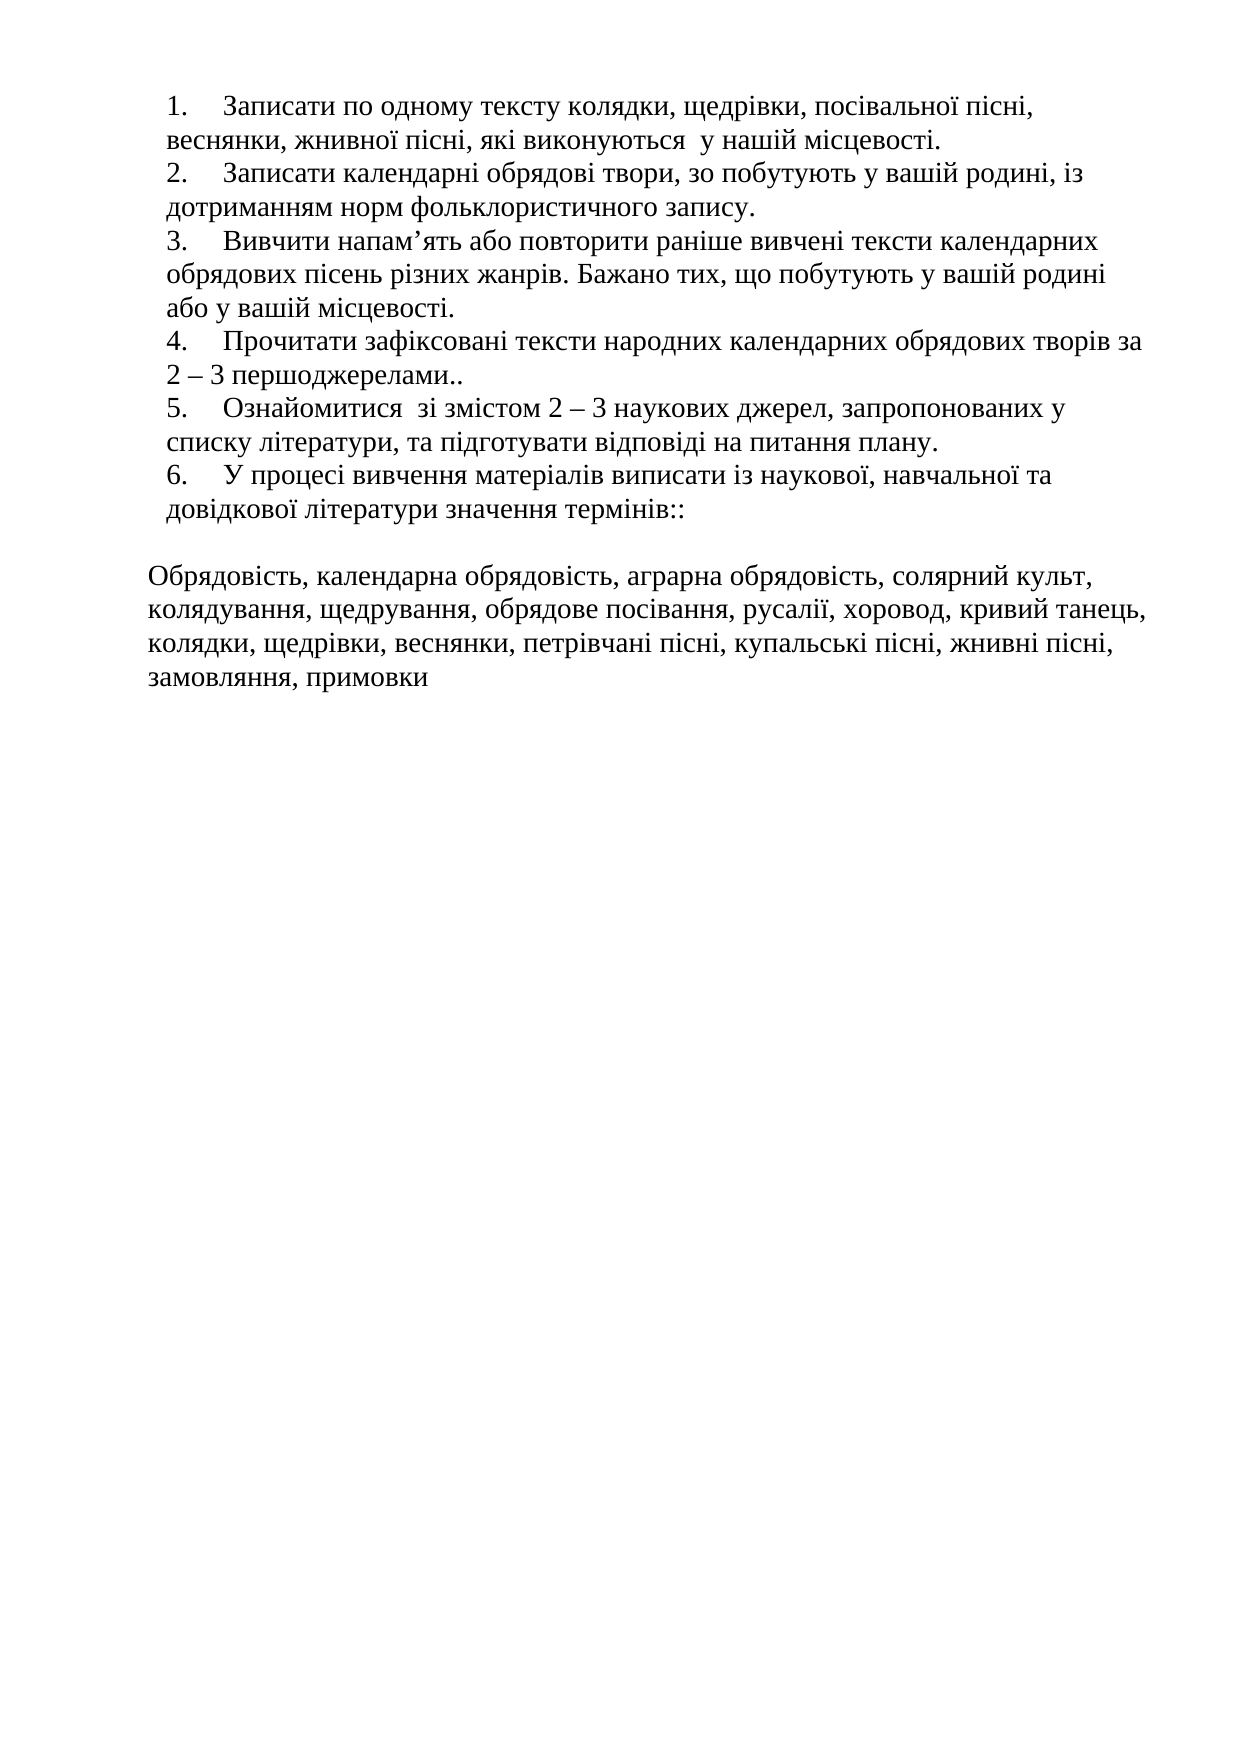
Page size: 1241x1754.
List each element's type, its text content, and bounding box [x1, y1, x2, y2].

text Обрядовість, календарна обрядовість, аграрна обрядовість, солярний культ, колядування, щедрування, обрядове посівання, русалії, хоровод, кривий танець, колядки, щедрівки, веснянки, петрівчані пісні, купальські пісні, жнивні пісні, замовляння, примовки [148, 558, 1152, 692]
list Записати по одному тексту колядки, щедрівки, посівальної пісні, веснянки, жнивної пісні, які виконуються у нашій місцевості. [166, 88, 1152, 156]
list Ознайомитися зі змістом 2 – 3 наукових джерел, запропонованих у списку літератури, та підготувати відповіді на питання плану. [166, 390, 1152, 457]
list У процесі вивчення матеріалів виписати із наукової, навчальної та довідкової літератури значення термінів:: [166, 457, 1152, 524]
list Вивчити напам’ять або повторити раніше вивчені тексти календарних обрядових пісень різних жанрів. Бажано тих, що побутують у вашій родині або у вашій місцевості. [166, 223, 1152, 323]
list Прочитати зафіксовані тексти народних календарних обрядових творів за 2 – 3 першоджерелами.. [166, 323, 1152, 390]
list Записати календарні обрядові твори, зо побутують у вашій родині, із дотриманням норм фольклористичного запису. [166, 156, 1152, 223]
